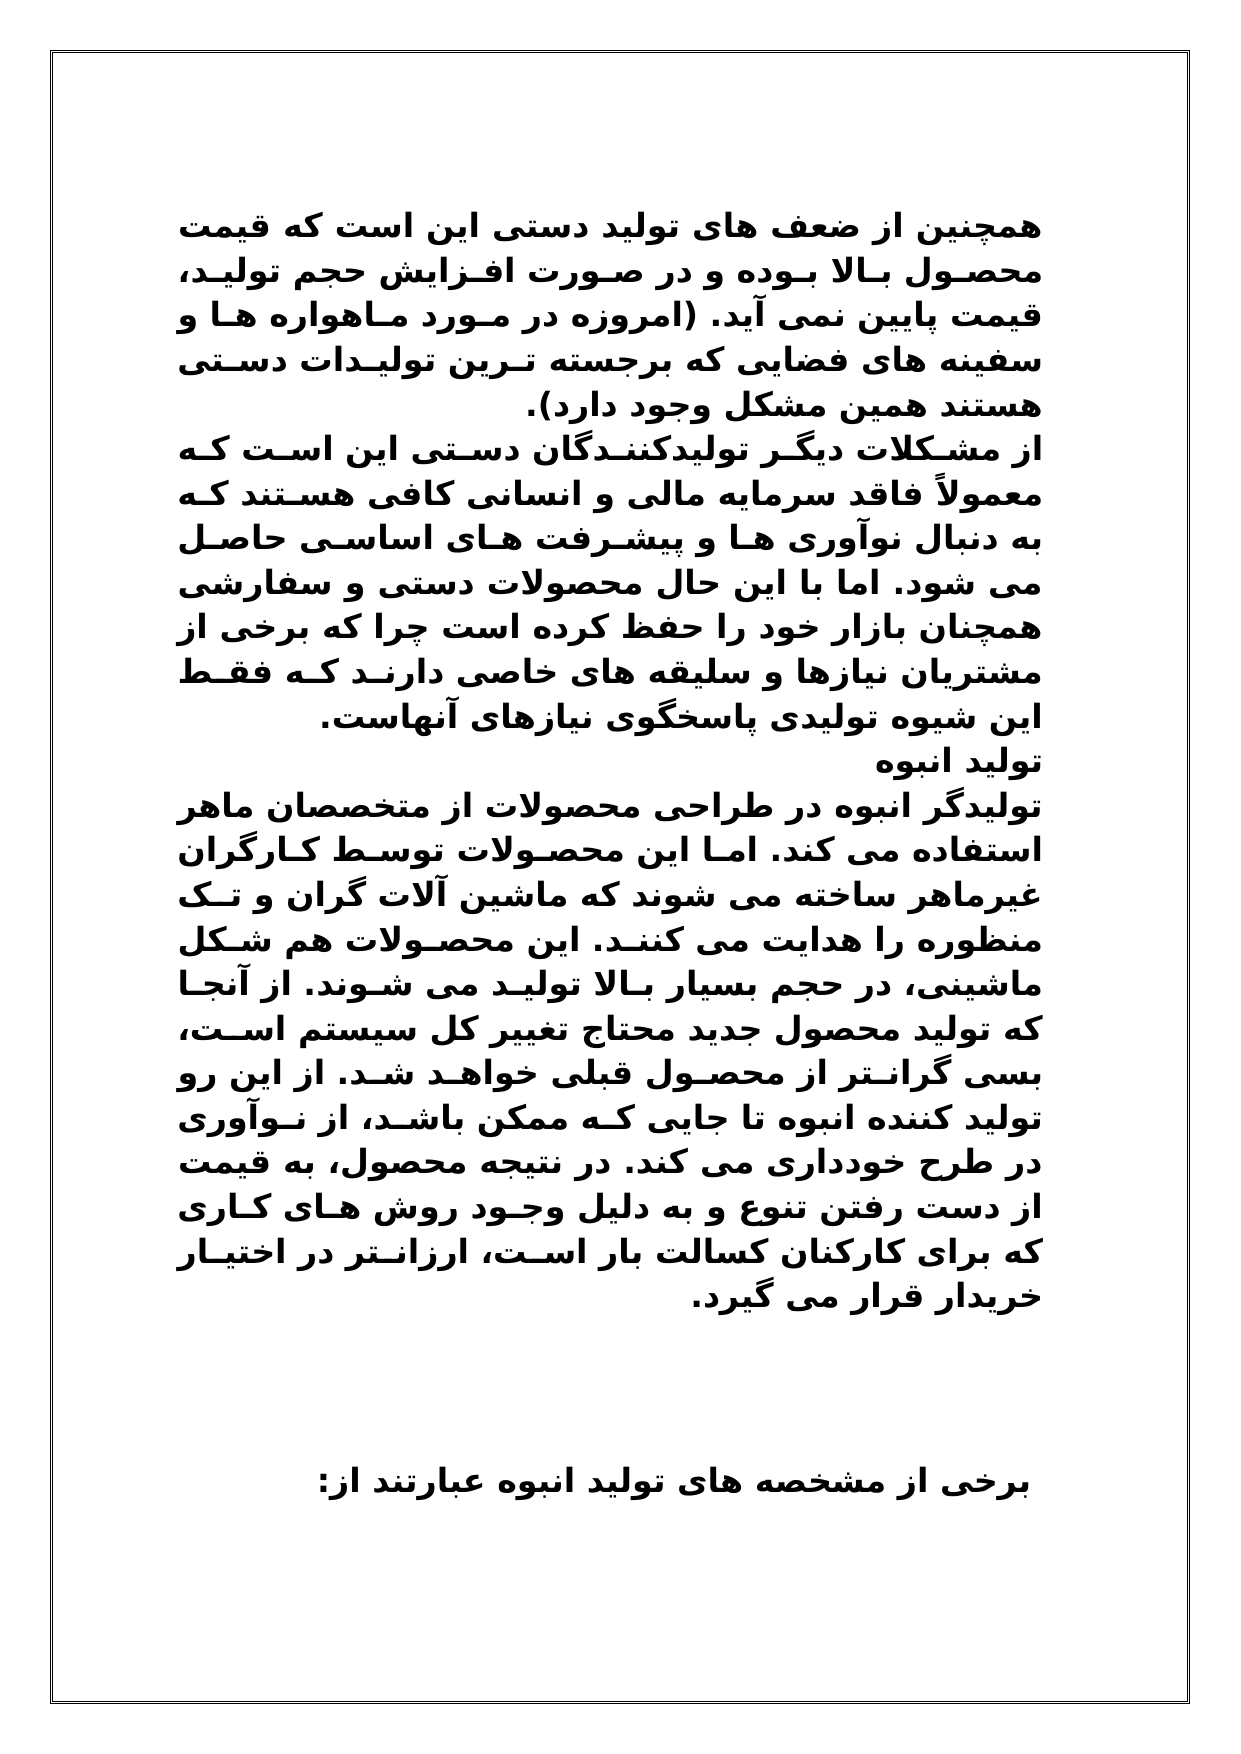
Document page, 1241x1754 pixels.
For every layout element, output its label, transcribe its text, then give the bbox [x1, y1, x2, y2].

list برخی از مشخصه های تولید انبوه عبارتند از: [177, 1462, 1043, 1501]
list تولیدگر انبوه در طراحی محصولات از متخصصان ماهر استفاده می کند. اما این محصولات توسط کارگران غیرماهر ساخته می شوند که ماشین آلات گران و تک منظوره را هدایت می کنند. این محصولات هم شکل ماشینی، در حجم بسیار بالا تولید می شوند. از آنجا که تولید محصول جدید محتاج تغییر کل سیستم است، بسی گرانتر از محصول قبلی خواهد شد. از این رو تولید کننده انبوه تا جایی که ممکن باشد، از نوآوری در طرح خودداری می کند. در نتیجه محصول، به قیمت از دست رفتن تنوع و به دلیل وجود روش های کاری که برای کارکنان کسالت بار است، ارزانتر در اختیار خریدار قرار می گیرد. [177, 786, 1043, 1316]
list از مشکلات دیگر تولیدکنندگان دستی این است که معمولاً فاقد سرمایه مالی و انسانی کافی هستند که به دنبال نوآوری ها و پیشرفت های اساسی حاصل می شود. اما با این حال محصولات دستی و سفارشی همچنان بازار خود را حفظ کرده است چرا که برخی از مشتریان نیازها و سلیقه های خاصی دارند که فقط این شیوه تولیدی پاسخگوی نیازهای آنهاست. [177, 430, 1043, 736]
list همچنین از ضعف های تولید دستی این است که قیمت محصول بالا بوده و در صورت افزایش حجم تولید، قیمت پایین نمی آید. (امروزه در مورد ماهواره ها و سفینه های فضایی که برجسته ترین تولیدات دستی هستند همین مشکل وجود دارد). [177, 207, 1043, 424]
list تولید انبوه [177, 742, 1043, 781]
